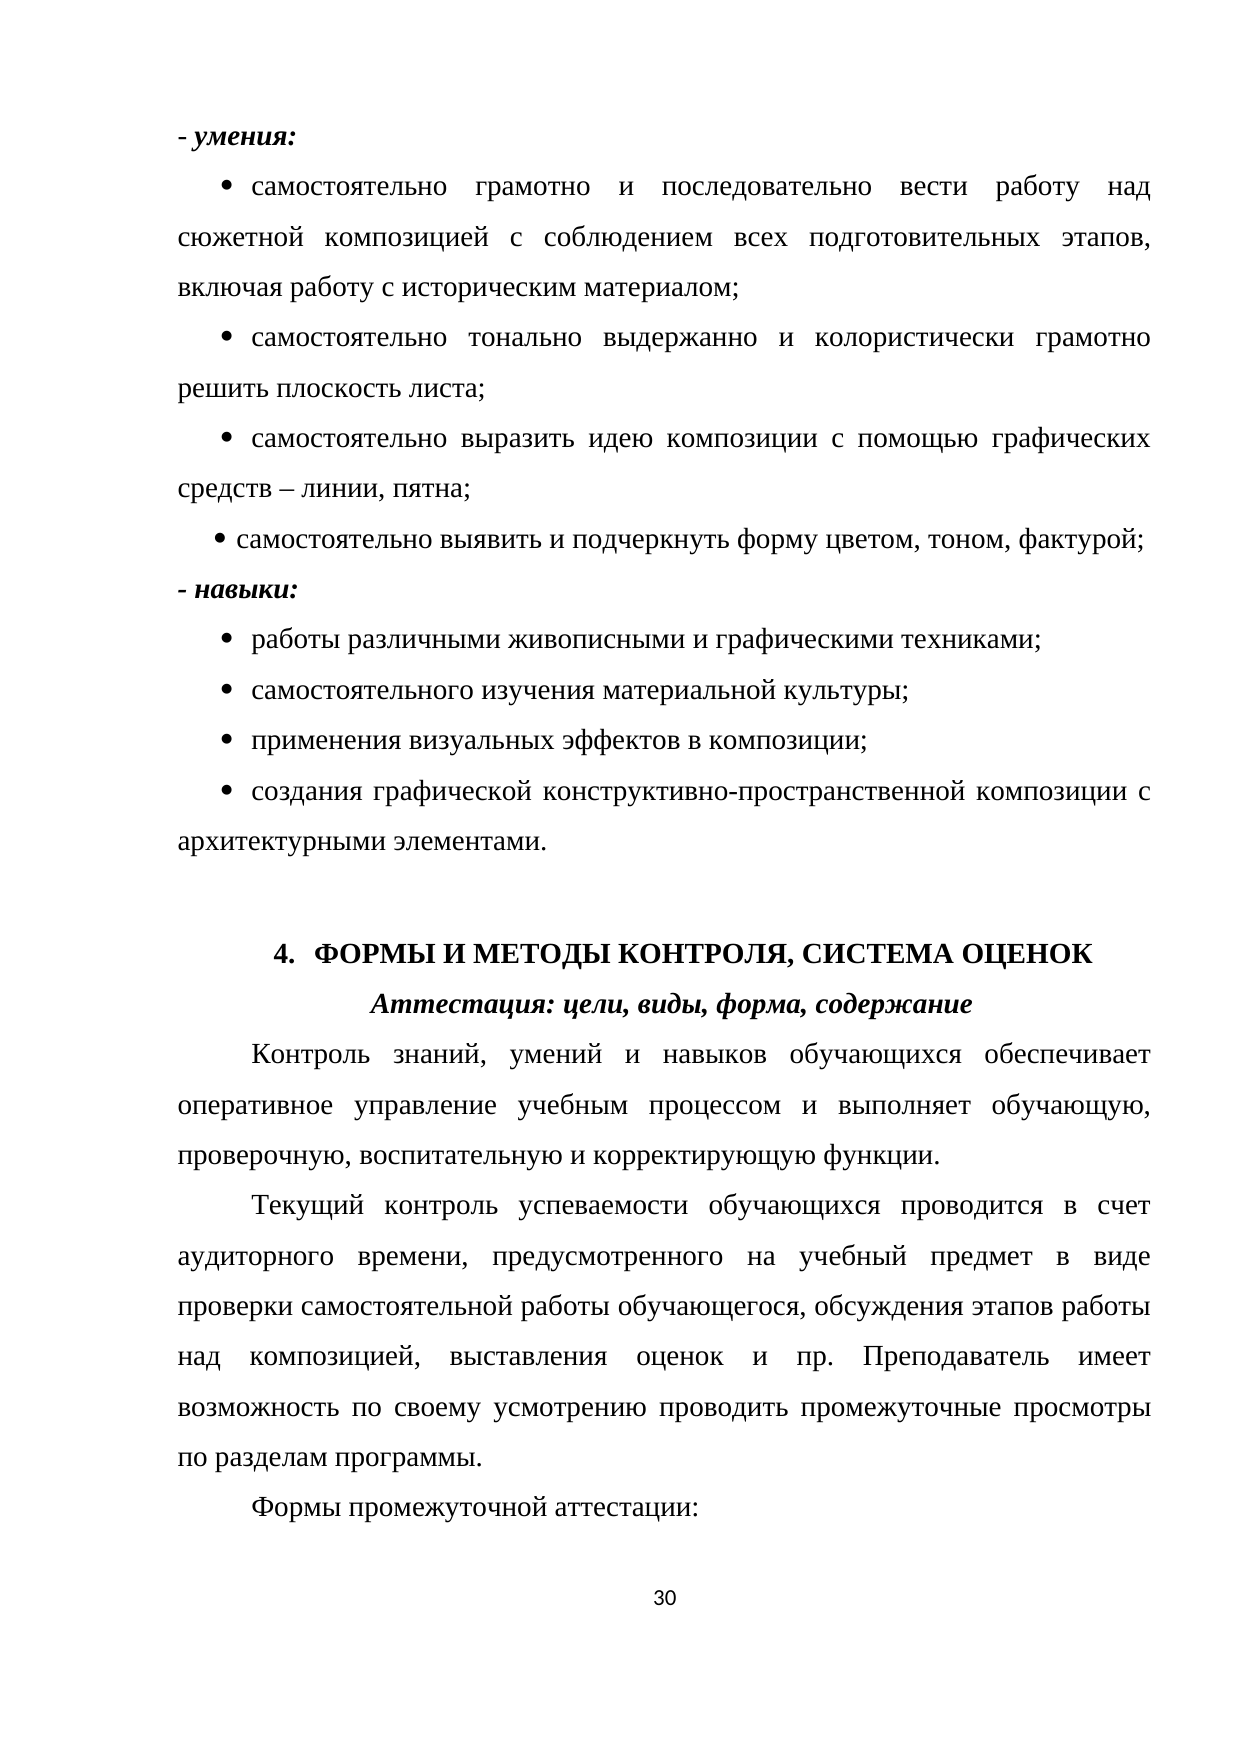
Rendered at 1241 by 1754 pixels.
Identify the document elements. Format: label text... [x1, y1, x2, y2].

text - умения: [177, 118, 1152, 152]
list самостоятельно тонально выдержанно и колористически грамотно решить плоскость листа; [177, 319, 1152, 403]
list самостоятельно грамотно и последовательно вести работу над сюжетной композицией с соблюдением всех подготовительных этапов, включая работу с историческим материалом; [177, 168, 1152, 303]
list работы различными живописными и графическими техниками; [177, 622, 1152, 655]
list применения визуальных эффектов в композиции; [177, 722, 1152, 756]
list самостоятельно выявить и подчеркнуть форму цветом, тоном, фактурой; [215, 521, 1152, 554]
list самостоятельно выразить идею композиции с помощью графических средств – линии, пятна; [177, 420, 1152, 504]
text Аттестация: цели, виды, форма, содержание [177, 986, 1152, 1020]
list ФОРМЫ И МЕТОДЫ КОНТРОЛЯ, СИСТЕМА ОЦЕНОК [215, 936, 1152, 969]
text - навыки: [177, 571, 1152, 605]
text Текущий контроль успеваемости обучающихся проводится в счет аудиторного времени, предусмотренного на учебный предмет в виде проверки самостоятельной работы обучающегося, обсуждения этапов работы над композицией, выставления оценок и пр. Преподаватель имеет возможность по своему усмотрению проводить промежуточные просмотры по разделам программы. [177, 1187, 1152, 1473]
list создания графической конструктивно-пространственной композиции с архитектурными элементами. [177, 773, 1152, 857]
text Контроль знаний, умений и навыков обучающихся обеспечивает оперативное управление учебным процессом и выполняет обучающую, проверочную, воспитательную и корректирующую функции. [177, 1037, 1152, 1171]
text Формы промежуточной аттестации: [177, 1489, 1152, 1523]
list самостоятельного изучения материальной культуры; [177, 672, 1152, 706]
